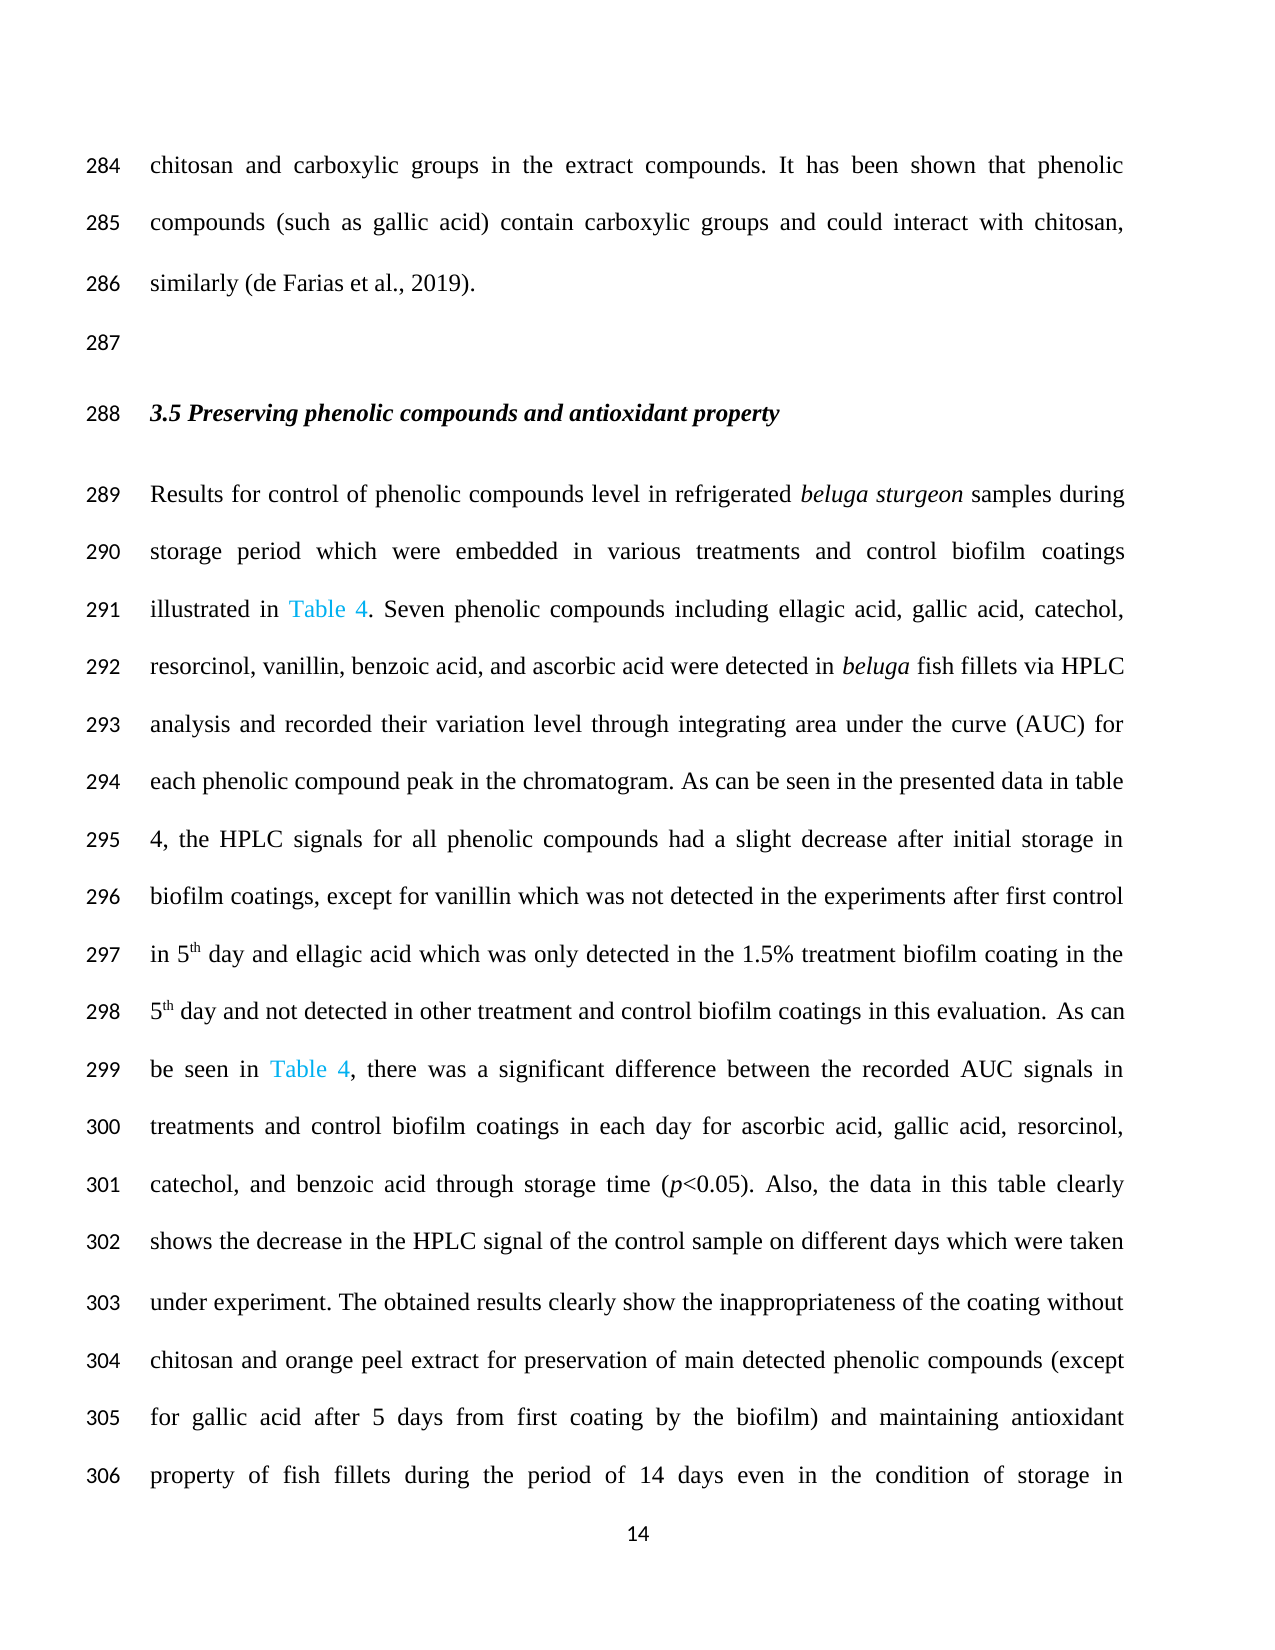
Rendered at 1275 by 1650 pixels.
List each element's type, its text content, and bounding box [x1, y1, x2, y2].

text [150, 150, 1125, 297]
subtitle 3.5 Preserving phenolic compounds and antioxidant property [150, 398, 1125, 427]
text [150, 479, 1125, 1489]
